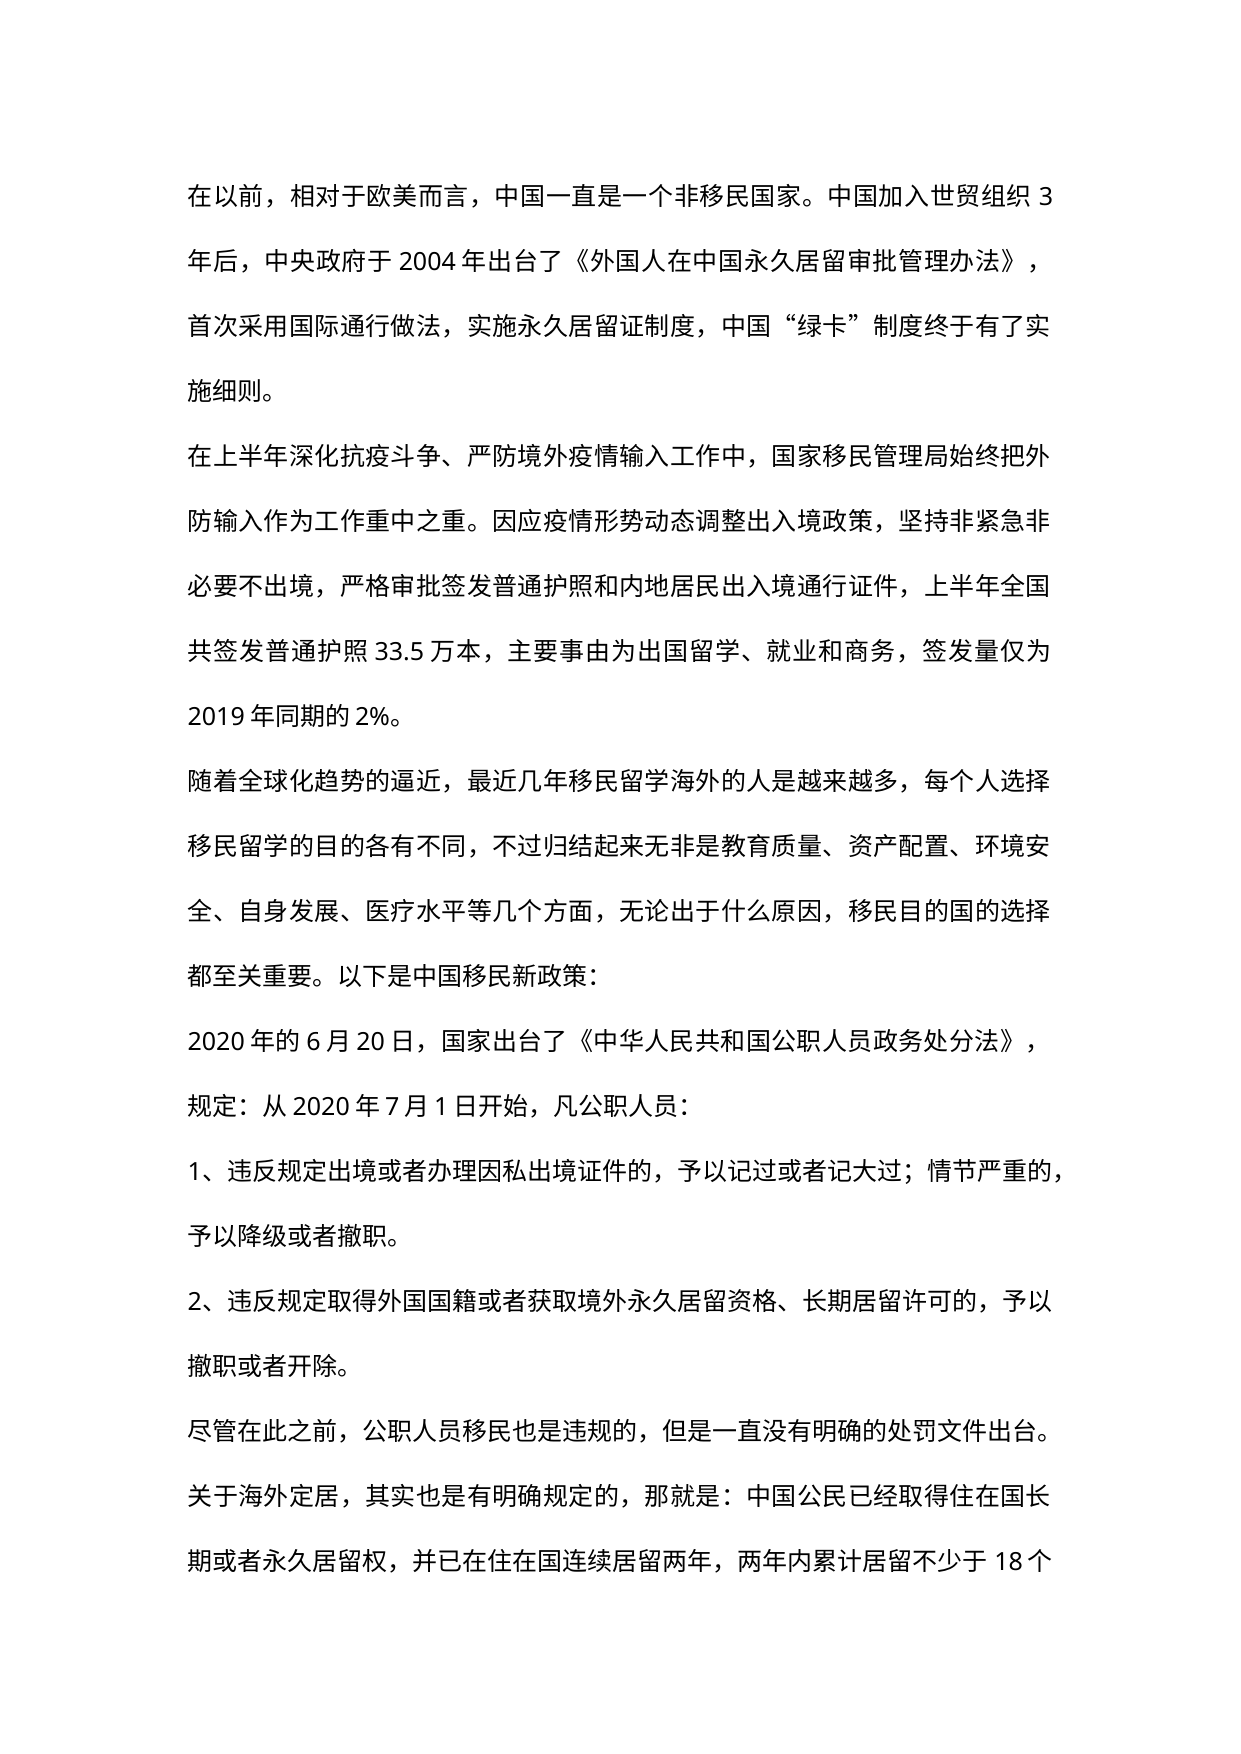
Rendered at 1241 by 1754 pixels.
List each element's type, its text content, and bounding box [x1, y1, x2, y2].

text 2020年的6月20日，国家出台了《中华人民共和国公职人员政务处分法》，规定：从2020年7月1日开始，凡公职人员： [187, 1007, 1053, 1137]
text 在以前，相对于欧美而言，中国一直是一个非移民国家。中国加入世贸组织3年后，中央政府于2004年出台了《外国人在中国永久居留审批管理办法》，首次采用国际通行做法，实施永久居留证制度，中国“绿卡”制度终于有了实施细则。 [187, 162, 1053, 422]
text 2、违反规定取得外国国籍或者获取境外永久居留资格、长期居留许可的，予以撤职或者开除。 [187, 1267, 1053, 1397]
text 1、违反规定出境或者办理因私出境证件的，予以记过或者记大过；情节严重的，予以降级或者撤职。 [187, 1137, 1053, 1267]
text 尽管在此之前，公职人员移民也是违规的，但是一直没有明确的处罚文件出台。 [187, 1397, 1053, 1462]
text 在上半年深化抗疫斗争、严防境外疫情输入工作中，国家移民管理局始终把外防输入作为工作重中之重。因应疫情形势动态调整出入境政策，坚持非紧急非必要不出境，严格审批签发普通护照和内地居民出入境通行证件，上半年全国共签发普通护照33.5万本，主要事由为出国留学、就业和商务，签发量仅为2019年同期的2%。 [187, 422, 1053, 747]
text 随着全球化趋势的逼近，最近几年移民留学海外的人是越来越多，每个人选择移民留学的目的各有不同，不过归结起来无非是教育质量、资产配置、环境安全、自身发展、医疗水平等几个方面，无论出于什么原因，移民目的国的选择都至关重要。以下是中国移民新政策： [187, 747, 1053, 1007]
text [187, 1462, 1053, 1592]
